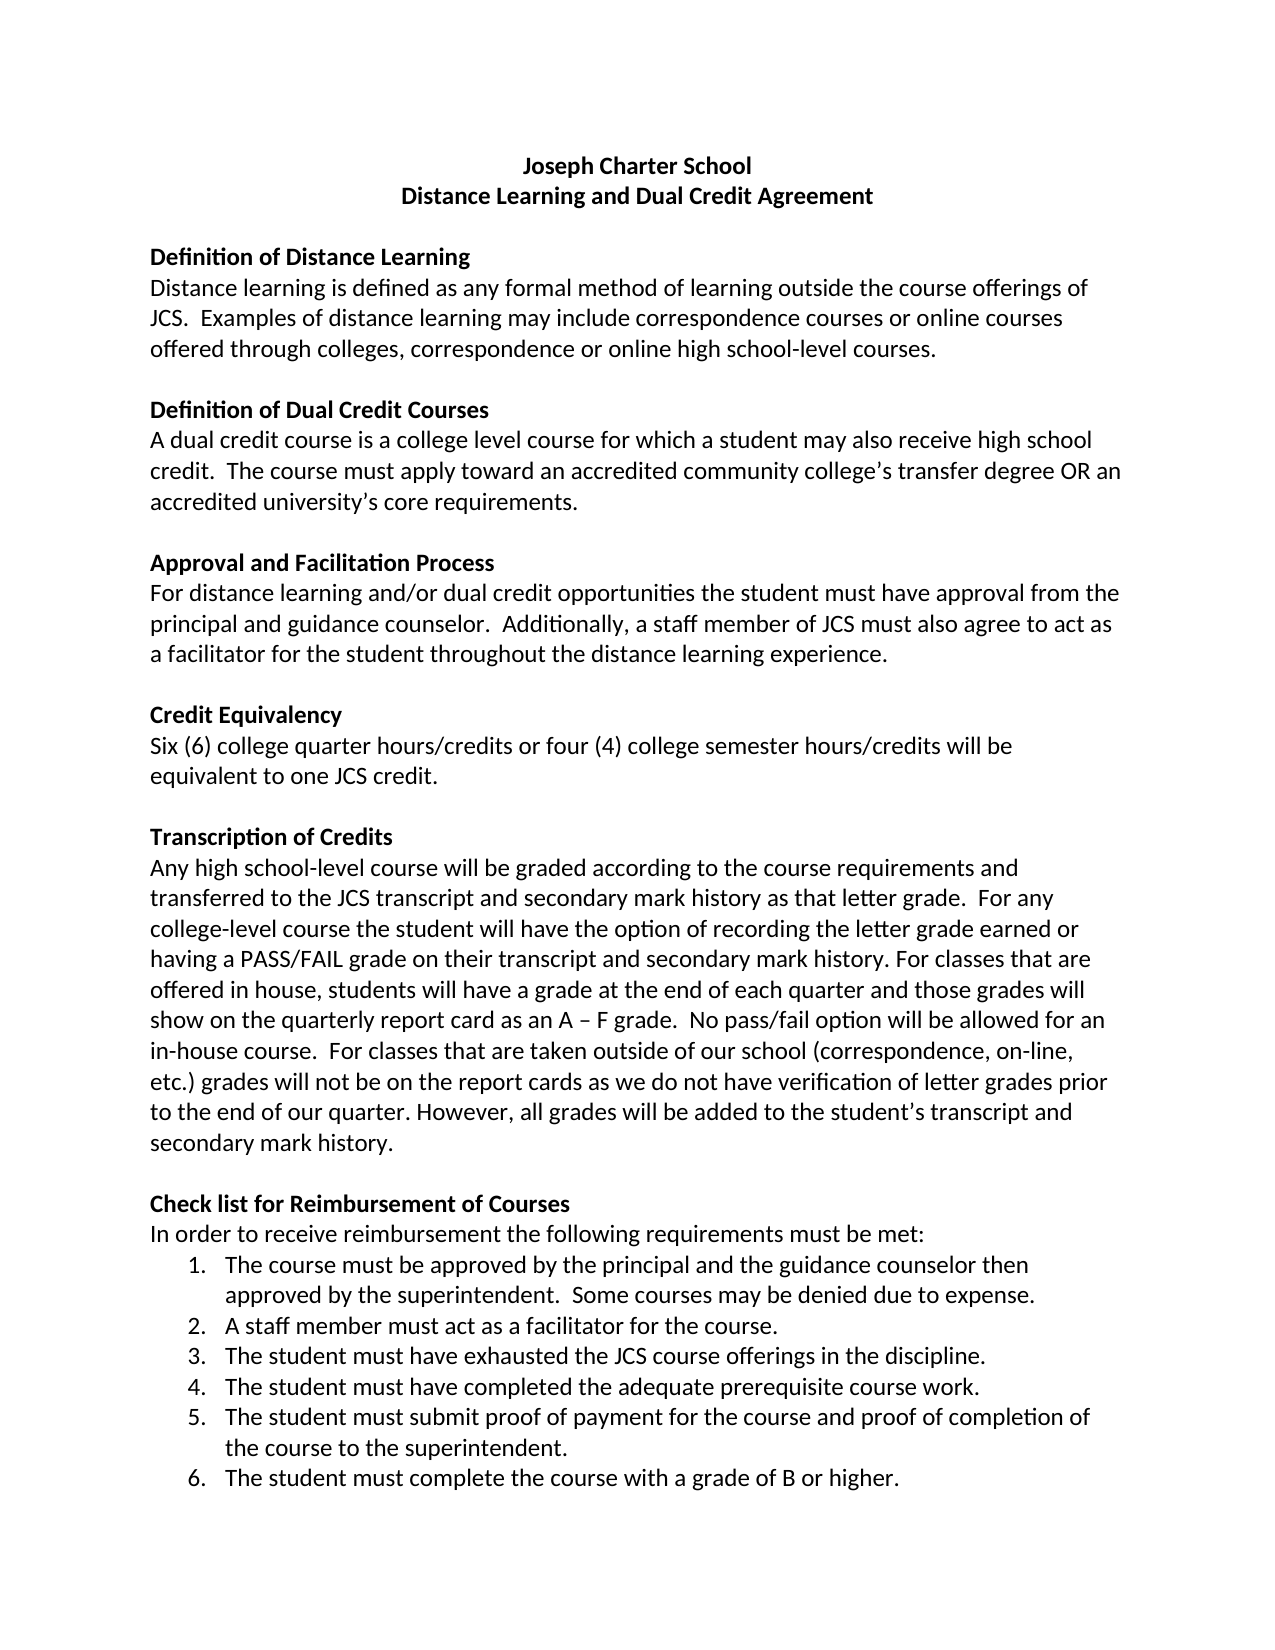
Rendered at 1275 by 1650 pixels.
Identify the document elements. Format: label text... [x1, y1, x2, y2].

text Distance Learning and Dual Credit Agreement [150, 181, 1125, 211]
list The student must have exhausted the JCS course offerings in the discipline. [187, 1340, 1125, 1371]
list The student must have completed the adequate prerequisite course work. [187, 1371, 1125, 1401]
text Definition of Dual Credit Courses [150, 394, 1125, 425]
list The student must complete the course with a grade of B or higher. [187, 1462, 1125, 1493]
list The course must be approved by the principal and the guidance counselor then approved by the superintendent. Some courses may be denied due to expense. [187, 1249, 1125, 1310]
text Definition of Distance Learning [150, 242, 1125, 272]
list The student must submit proof of payment for the course and proof of completion of the course to the superintendent. [187, 1401, 1125, 1462]
text Distance learning is defined as any formal method of learning outside the course offerings of JCS. Examples of distance learning may include correspondence courses or online courses offered through colleges, correspondence or online high school-level courses. [150, 272, 1125, 364]
text Approval and Facilitation Process [150, 547, 1125, 577]
text A dual credit course is a college level course for which a student may also receive high school credit. The course must apply toward an accredited community college’s transfer degree OR an accredited university’s core requirements. [150, 425, 1125, 516]
text Transcription of Credits [150, 821, 1125, 852]
list A staff member must act as a facilitator for the course. [187, 1310, 1125, 1340]
text Any high school-level course will be graded according to the course requirements and transferred to the JCS transcript and secondary mark history as that letter grade. For any college-level course the student will have the option of recording the letter grade earned or having a PASS/FAIL grade on their transcript and secondary mark history. For classes that are offered in house, students will have a grade at the end of each quarter and those grades will show on the quarterly report card as an A – F grade. No pass/fail option will be allowed for an in-house course. For classes that are taken outside of our school (correspondence, on-line, etc.) grades will not be on the report cards as we do not have verification of letter grades prior to the end of our quarter. However, all grades will be added to the student’s transcript and secondary mark history. [150, 852, 1125, 1157]
text Credit Equivalency [150, 699, 1125, 730]
text For distance learning and/or dual credit opportunities the student must have approval from the principal and guidance counselor. Additionally, a staff member of JCS must also agree to act as a facilitator for the student throughout the distance learning experience. [150, 577, 1125, 669]
text Six (6) college quarter hours/credits or four (4) college semester hours/credits will be equivalent to one JCS credit. [150, 730, 1125, 791]
text In order to receive reimbursement the following requirements must be met: [150, 1218, 1125, 1249]
text Check list for Reimbursement of Courses [150, 1188, 1125, 1218]
text Joseph Charter School [150, 150, 1125, 181]
